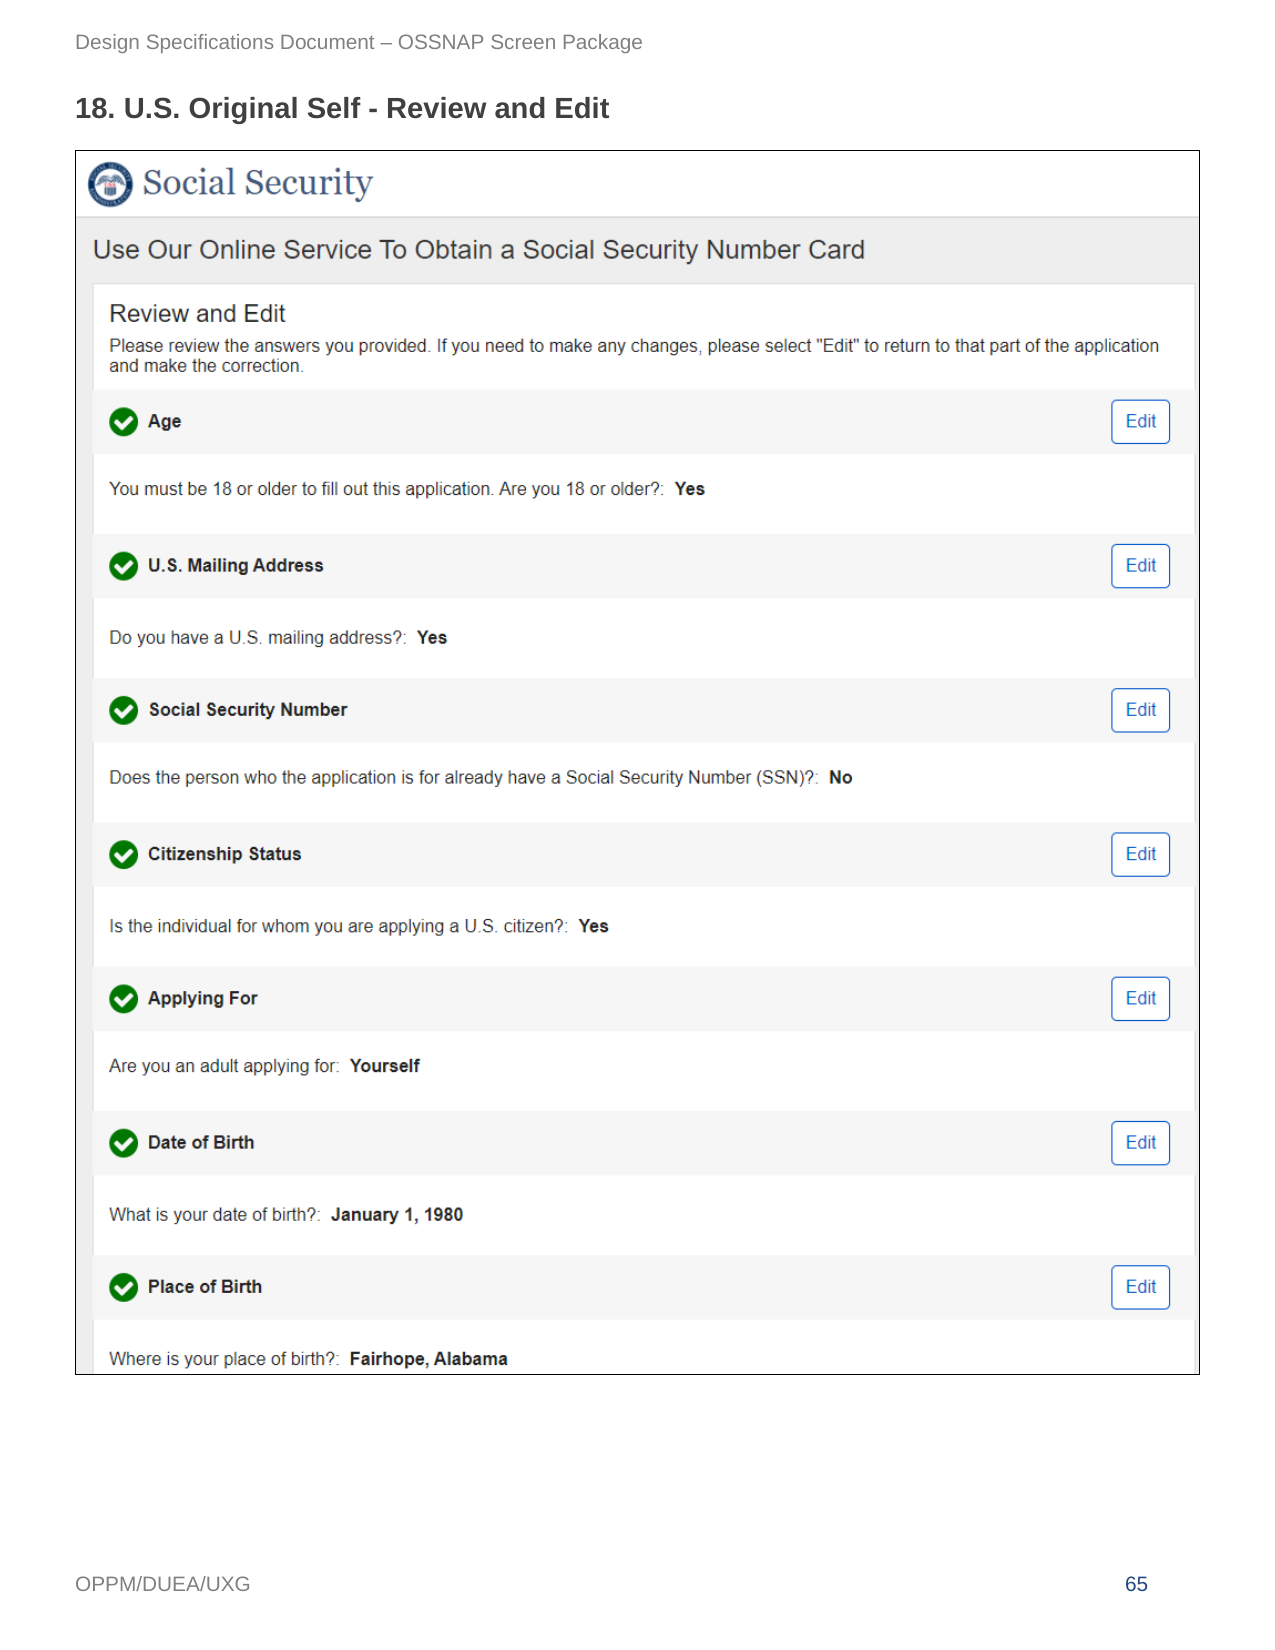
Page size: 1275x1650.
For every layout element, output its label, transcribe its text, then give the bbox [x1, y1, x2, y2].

picture [76, 151, 1199, 1374]
subtitle U.S. Original Self - Review and Edit [75, 91, 1200, 125]
